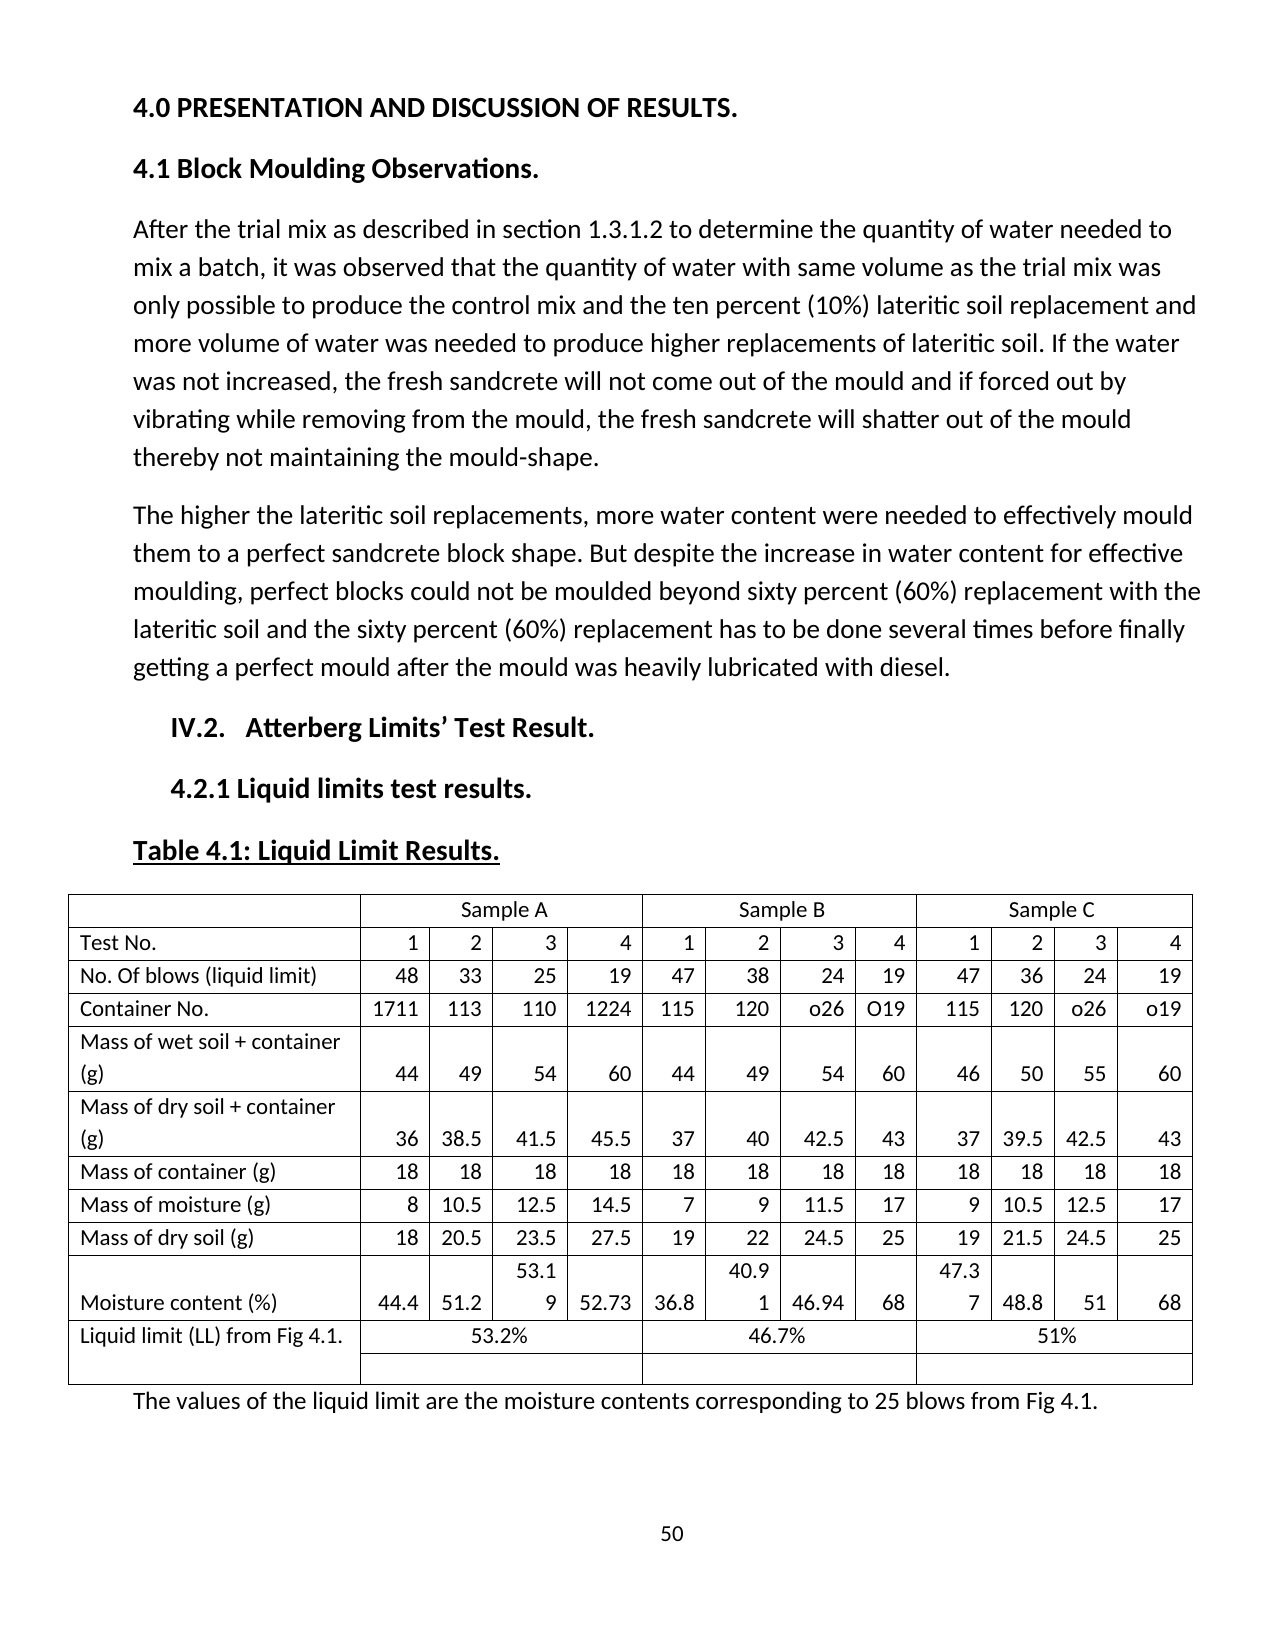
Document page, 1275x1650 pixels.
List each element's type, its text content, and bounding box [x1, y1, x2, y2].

table_cell 38.5 [430, 1092, 492, 1156]
table_cell 17 [1118, 1190, 1192, 1222]
table_cell 18 [361, 1223, 429, 1255]
table_cell 120 [992, 994, 1054, 1026]
table_cell 18 [430, 1157, 492, 1189]
table_cell 38 [706, 961, 780, 993]
text The higher the lateritic soil replacements, more water content were needed to effectively mould them to a perfect sandcrete block shape. But despite the increase in water content for effective moulding, perfect blocks could not be moulded beyond sixty percent (60%) replacement with the lateritic soil and the sixty percent (60%) replacement has to be done several times before finally getting a perfect mould after the mould was heavily lubricated with diesel. [133, 498, 1211, 683]
table_cell 3 [1055, 928, 1117, 960]
table_cell 19 [568, 961, 642, 993]
table_cell 24 [1055, 961, 1117, 993]
table_cell 48.8 [992, 1256, 1054, 1320]
table_cell 42.5 [781, 1092, 855, 1156]
table_cell 27.5 [568, 1223, 642, 1255]
table_cell 2 [992, 928, 1054, 960]
table_cell 54 [493, 1027, 567, 1091]
table_cell 53.19 [493, 1256, 567, 1320]
table_cell 18 [1118, 1157, 1192, 1189]
table_cell 4 [1118, 928, 1192, 960]
table_cell 46.94 [781, 1256, 855, 1320]
text After the trial mix as described in section 1.3.1.2 to determine the quantity of water needed to mix a batch, it was observed that the quantity of water with same volume as the trial mix was only possible to produce the control mix and the ten percent (10%) lateritic soil replacement and more volume of water was needed to produce higher replacements of lateritic soil. If the water was not increased, the fresh sandcrete will not come out of the mould and if forced out by vibrating while removing from the mould, the fresh sandcrete will shatter out of the mould thereby not maintaining the mould-shape. [133, 212, 1211, 473]
table_cell 115 [643, 994, 705, 1026]
table_cell 55 [1055, 1027, 1117, 1091]
table_cell 18 [917, 1157, 991, 1189]
table_cell 110 [493, 994, 567, 1026]
table_cell Liquid limit (LL) from Fig 4.1. [69, 1321, 360, 1353]
table_cell 37 [917, 1092, 991, 1156]
table_cell 47.37 [917, 1256, 991, 1320]
table_header Sample A [361, 895, 642, 927]
table_cell 115 [917, 994, 991, 1026]
table_cell 3 [493, 928, 567, 960]
table_cell 18 [706, 1157, 780, 1189]
table_cell 9 [706, 1190, 780, 1222]
table_cell 36.8 [643, 1256, 705, 1320]
table_cell 68 [856, 1256, 916, 1320]
table_cell 4 [568, 928, 642, 960]
table_cell 19 [917, 1223, 991, 1255]
table_cell 42.5 [1055, 1092, 1117, 1156]
table_cell 51% [917, 1321, 1192, 1353]
table_cell 24.5 [1055, 1223, 1117, 1255]
table_cell 44.4 [361, 1256, 429, 1320]
table_cell 10.5 [430, 1190, 492, 1222]
table_cell 18 [856, 1157, 916, 1189]
table_cell 12.5 [493, 1190, 567, 1222]
table_cell 49 [430, 1027, 492, 1091]
table_cell 44 [361, 1027, 429, 1091]
table_cell 39.5 [992, 1092, 1054, 1156]
table_cell 25 [493, 961, 567, 993]
table_cell 24 [781, 961, 855, 993]
table_cell 17 [856, 1190, 916, 1222]
table_cell 45.5 [568, 1092, 642, 1156]
table_cell 18 [643, 1157, 705, 1189]
table_cell 43 [1118, 1092, 1192, 1156]
table_cell 48 [361, 961, 429, 993]
table_cell Mass of container (g) [69, 1157, 360, 1189]
table_cell 60 [856, 1027, 916, 1091]
table_header Sample B [643, 895, 916, 927]
table_cell Container No. [69, 994, 360, 1026]
table_cell Mass of wet soil + container (g) [69, 1027, 360, 1091]
table_cell 60 [568, 1027, 642, 1091]
table_cell 10.5 [992, 1190, 1054, 1222]
table_cell 36 [992, 961, 1054, 993]
table_cell 53.2% [361, 1321, 642, 1353]
table_cell 24.5 [781, 1223, 855, 1255]
table_cell 50 [992, 1027, 1054, 1091]
table_cell Moisture content (%) [69, 1256, 360, 1320]
table_cell 22 [706, 1223, 780, 1255]
table_cell o26 [781, 994, 855, 1026]
table_cell 18 [1055, 1157, 1117, 1189]
table_cell 19 [1118, 961, 1192, 993]
table_cell 1 [643, 928, 705, 960]
table_cell 1 [917, 928, 991, 960]
table_cell 52.73 [568, 1256, 642, 1320]
table_cell 37 [643, 1092, 705, 1156]
table_cell No. Of blows (liquid limit) [69, 961, 360, 993]
table_cell 46 [917, 1027, 991, 1091]
table_header Sample C [917, 895, 1192, 927]
table_cell 8 [361, 1190, 429, 1222]
table_cell 36 [361, 1092, 429, 1156]
text The values of the liquid limit are the moisture contents corresponding to 25 blows from Fig 4.1. [133, 1385, 1211, 1416]
table_cell 2 [706, 928, 780, 960]
table_cell [643, 1354, 916, 1384]
table_cell 60 [1118, 1027, 1192, 1091]
table_cell 19 [856, 961, 916, 993]
table_cell 23.5 [493, 1223, 567, 1255]
text 4.1 Block Moulding Observations. [133, 150, 1211, 186]
table_cell 12.5 [1055, 1190, 1117, 1222]
text Table 4.1: Liquid Limit Results. [133, 832, 1211, 868]
table_cell 1 [361, 928, 429, 960]
table_cell [69, 1353, 360, 1384]
table_cell 1711 [361, 994, 429, 1026]
table_cell 4 [856, 928, 916, 960]
table_cell 18 [361, 1157, 429, 1189]
text 4.2.1 Liquid limits test results. [170, 771, 1211, 806]
table_cell 33 [430, 961, 492, 993]
table_cell 51 [1055, 1256, 1117, 1320]
table_cell 20.5 [430, 1223, 492, 1255]
table_cell 44 [643, 1027, 705, 1091]
table_cell 40 [706, 1092, 780, 1156]
table_cell 25 [856, 1223, 916, 1255]
table_cell [917, 1354, 1192, 1384]
table_cell 21.5 [992, 1223, 1054, 1255]
table_cell 120 [706, 994, 780, 1026]
list Atterberg Limits’ Test Result. [170, 709, 1211, 744]
table_cell 14.5 [568, 1190, 642, 1222]
table_header [69, 895, 360, 927]
table_cell o26 [1055, 994, 1117, 1026]
table_cell 11.5 [781, 1190, 855, 1222]
table_cell 1224 [568, 994, 642, 1026]
table_cell Mass of dry soil + container (g) [69, 1092, 360, 1156]
table_cell O19 [856, 994, 916, 1026]
table_cell 18 [781, 1157, 855, 1189]
table_cell 47 [917, 961, 991, 993]
table_cell 41.5 [493, 1092, 567, 1156]
table_cell 18 [493, 1157, 567, 1189]
table_cell 25 [1118, 1223, 1192, 1255]
table_cell Mass of dry soil (g) [69, 1223, 360, 1255]
table_cell 47 [643, 961, 705, 993]
table_cell 3 [781, 928, 855, 960]
table_cell [361, 1354, 642, 1384]
table_cell 18 [568, 1157, 642, 1189]
text 4.0 PRESENTATION AND DISCUSSION OF RESULTS. [133, 89, 1211, 124]
table_cell 49 [706, 1027, 780, 1091]
table_cell 18 [992, 1157, 1054, 1189]
table_cell 113 [430, 994, 492, 1026]
table_cell 7 [643, 1190, 705, 1222]
table_cell 40.91 [706, 1256, 780, 1320]
table_cell 51.2 [430, 1256, 492, 1320]
table_cell 2 [430, 928, 492, 960]
table_cell o19 [1118, 994, 1192, 1026]
table_cell 46.7% [643, 1321, 916, 1353]
table_cell 54 [781, 1027, 855, 1091]
table_cell Test No. [69, 928, 360, 960]
table_cell Mass of moisture (g) [69, 1190, 360, 1222]
table_cell 9 [917, 1190, 991, 1222]
table_cell 19 [643, 1223, 705, 1255]
table_cell 68 [1118, 1256, 1192, 1320]
table_cell 43 [856, 1092, 916, 1156]
